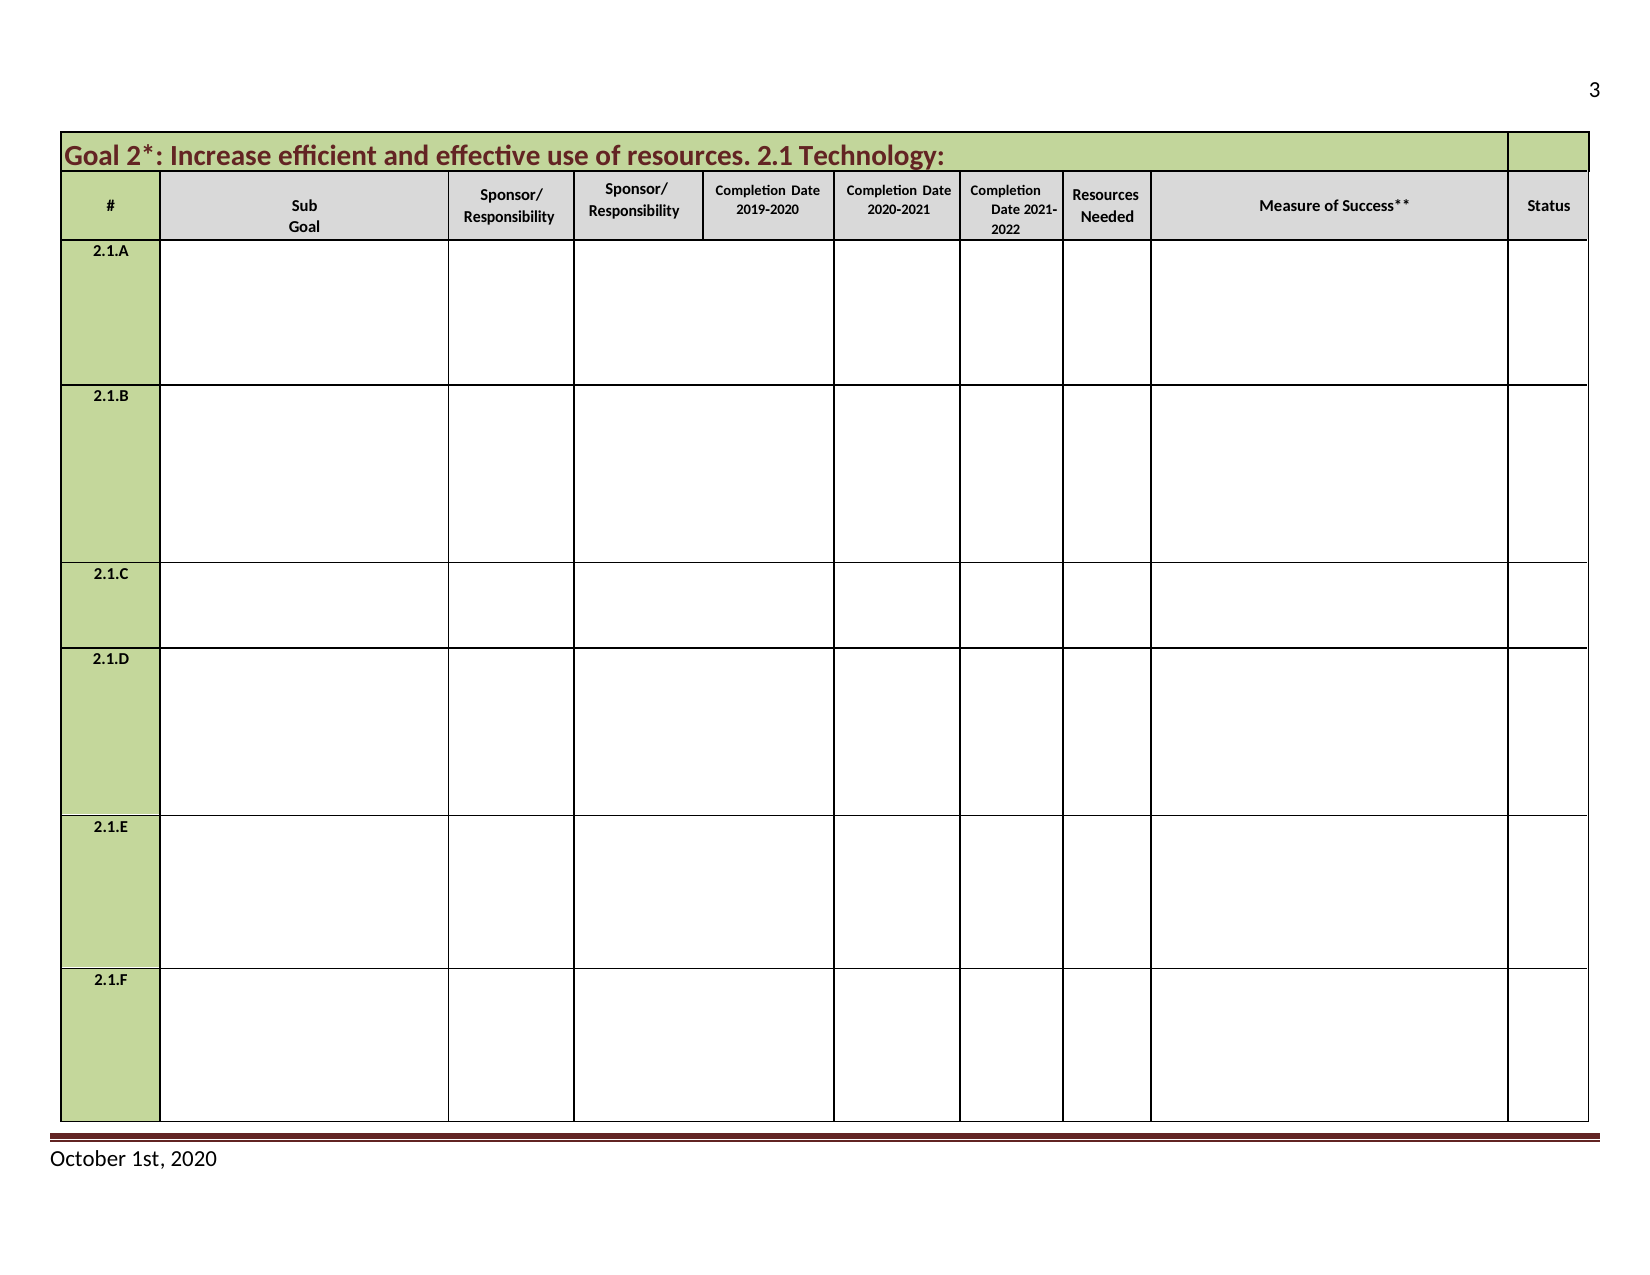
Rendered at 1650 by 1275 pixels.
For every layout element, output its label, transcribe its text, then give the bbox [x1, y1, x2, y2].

table_cell [449, 969, 573, 1121]
table_cell [575, 969, 833, 1121]
table_cell [1064, 816, 1150, 967]
table_cell [1064, 969, 1150, 1121]
table_cell [1509, 968, 1588, 1121]
table_cell [835, 241, 959, 384]
table_cell 2.1.B [62, 386, 159, 561]
table_cell [1152, 816, 1507, 967]
table_cell [835, 563, 959, 647]
table_cell Status [1509, 170, 1588, 239]
table_cell [575, 816, 833, 967]
table_cell [575, 241, 833, 384]
table_cell [449, 816, 573, 967]
table_cell 2.1.D [62, 649, 159, 814]
table_cell [1509, 239, 1588, 384]
table_cell [961, 969, 1062, 1121]
table_cell [161, 386, 448, 561]
table_cell 2.1.A [62, 241, 159, 384]
table_cell [161, 649, 448, 814]
table_cell [161, 969, 448, 1121]
table_cell [1152, 241, 1507, 384]
table_cell [161, 241, 448, 384]
table_cell [449, 563, 573, 647]
table_cell # [62, 172, 159, 239]
table_cell [961, 241, 1062, 384]
table_cell [449, 386, 573, 561]
table_cell Completion Date 2021‐2022 [961, 172, 1062, 239]
table_cell Completion Date 2020‐2021 [835, 172, 959, 239]
table_cell [575, 563, 833, 647]
table_header [1509, 133, 1588, 170]
table_cell [835, 969, 959, 1121]
table_cell Completion Date 2019‐2020 [704, 172, 833, 239]
table_cell [1064, 386, 1150, 561]
table_cell [1509, 815, 1588, 967]
table_cell [961, 649, 1062, 814]
table_cell [1152, 386, 1507, 561]
table_cell [1064, 649, 1150, 814]
table_cell 2.1.C [62, 563, 159, 647]
table_cell Resources Needed [1064, 172, 1150, 239]
table_cell [449, 649, 573, 814]
table_cell [1152, 649, 1507, 814]
table_cell [575, 386, 833, 561]
table_cell Measure of Success** [1152, 172, 1507, 239]
table_header Goal 2*: Increase efficient and effective use of resources. 2.1 Technology: [62, 133, 1507, 170]
table_cell Sub Goal [161, 172, 448, 239]
table_cell [1152, 563, 1507, 647]
table_cell [961, 563, 1062, 647]
table_cell [961, 816, 1062, 967]
table_cell [575, 649, 833, 814]
table_cell [449, 241, 573, 384]
table_cell [835, 386, 959, 561]
table_cell [835, 649, 959, 814]
table_cell [1509, 384, 1588, 561]
table_cell Sponsor/ Responsibility [449, 172, 573, 239]
table_cell [161, 563, 448, 647]
table_cell [1509, 561, 1588, 647]
table_cell [1064, 241, 1150, 384]
table_cell 2.1.F [62, 969, 159, 1121]
table_cell [835, 816, 959, 967]
table_cell 2.1.E [62, 816, 159, 967]
table_cell Sponsor/ Responsibility [575, 172, 702, 239]
table_cell [961, 386, 1062, 561]
table_cell [161, 816, 448, 967]
table_cell [1509, 647, 1588, 814]
table_cell [1064, 563, 1150, 647]
table_cell [1152, 969, 1507, 1121]
